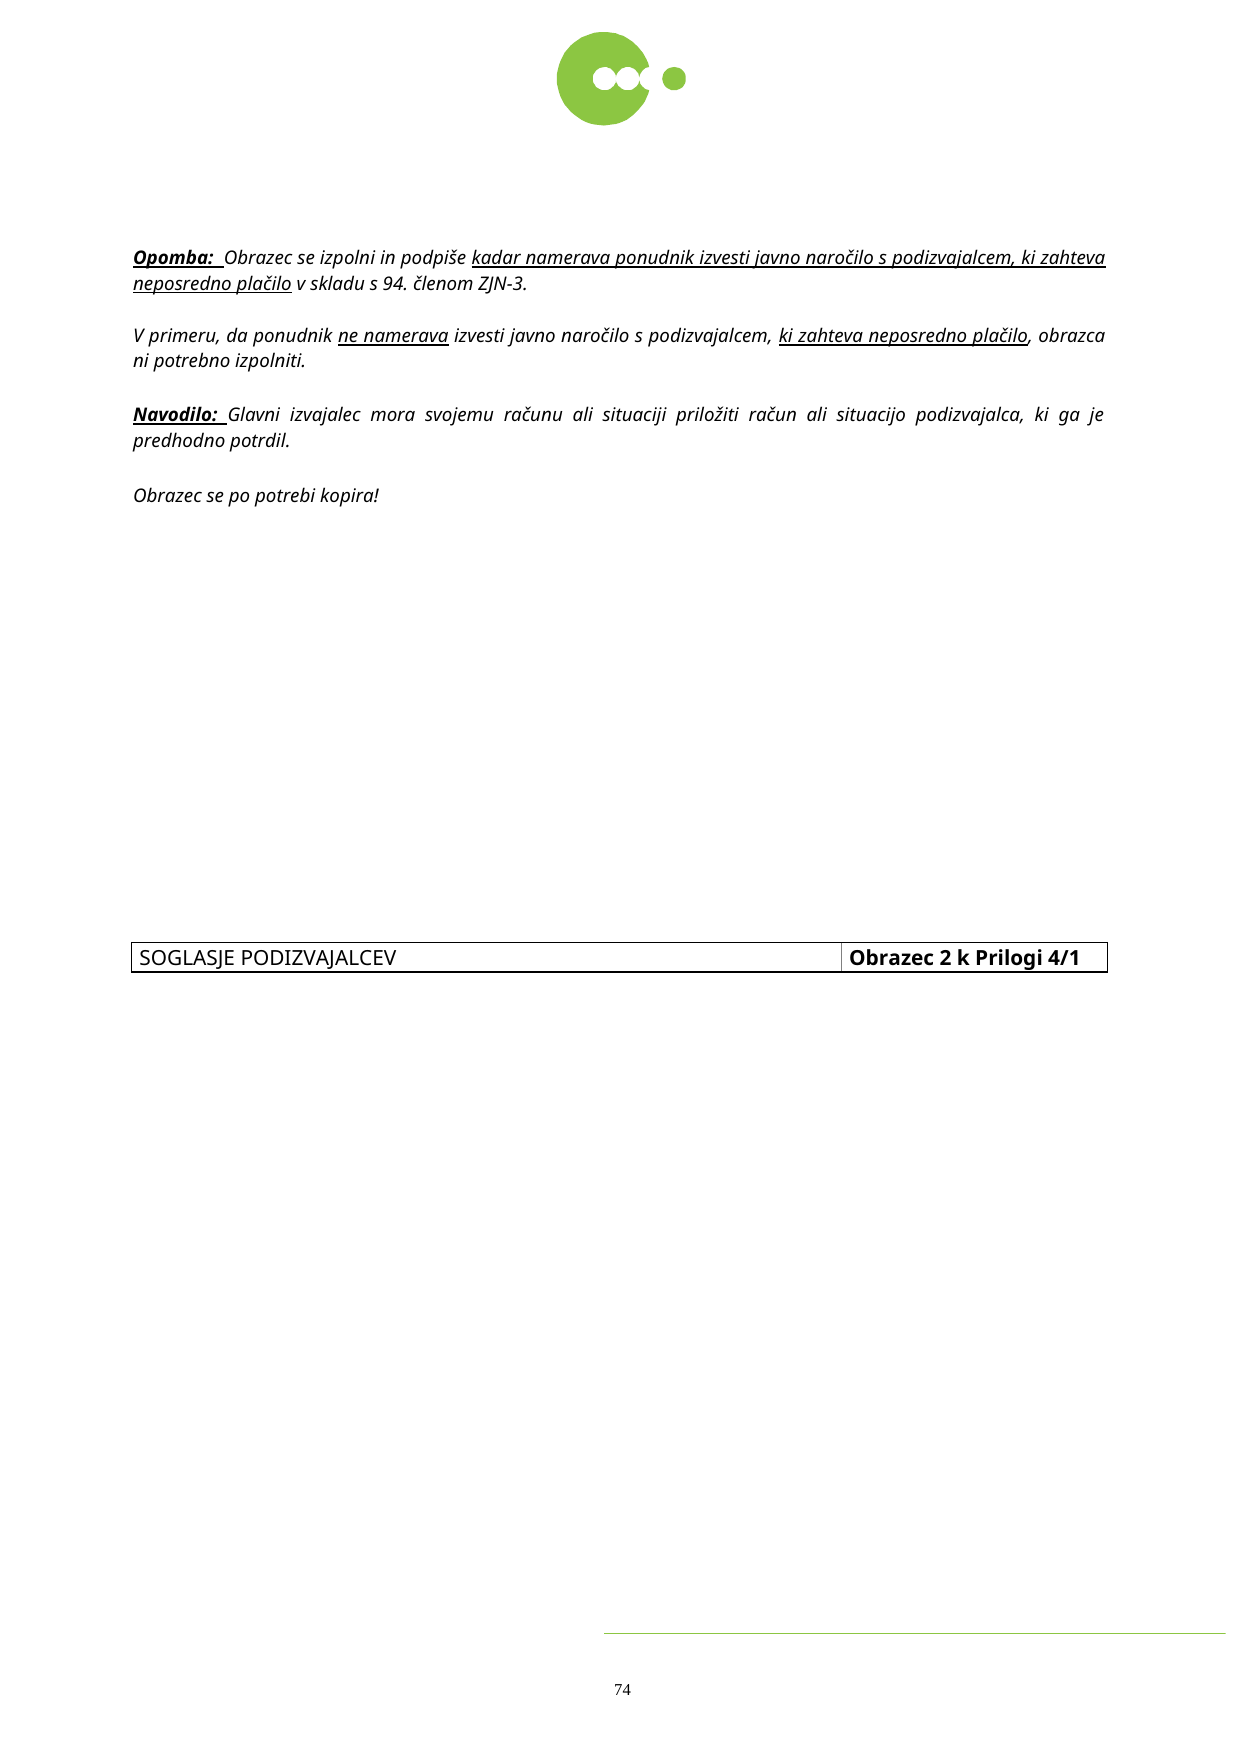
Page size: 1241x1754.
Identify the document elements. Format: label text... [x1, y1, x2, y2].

table_header Obrazec 2 k Prilogi 4/1 [842, 943, 1107, 971]
text V primeru, da ponudnik ne namerava izvesti javno naročilo s podizvajalcem, ki zahteva neposredno plačilo, obrazca ni potrebno izpolniti. [133, 322, 1107, 373]
text Opomba: Obrazec se izpolni in podpiše kadar namerava ponudnik izvesti javno naročilo s podizvajalcem, ki zahteva neposredno plačilo v skladu s 94. členom ZJN-3. [133, 244, 1107, 295]
text Navodilo: Glavni izvajalec mora svojemu računu ali situaciji priložiti račun ali situacijo podizvajalca, ki ga je predhodno potrdil. [133, 402, 1107, 453]
table_header SOGLASJE PODIZVAJALCEV [132, 943, 841, 971]
text Obrazec se po potrebi kopira! [133, 482, 1107, 508]
